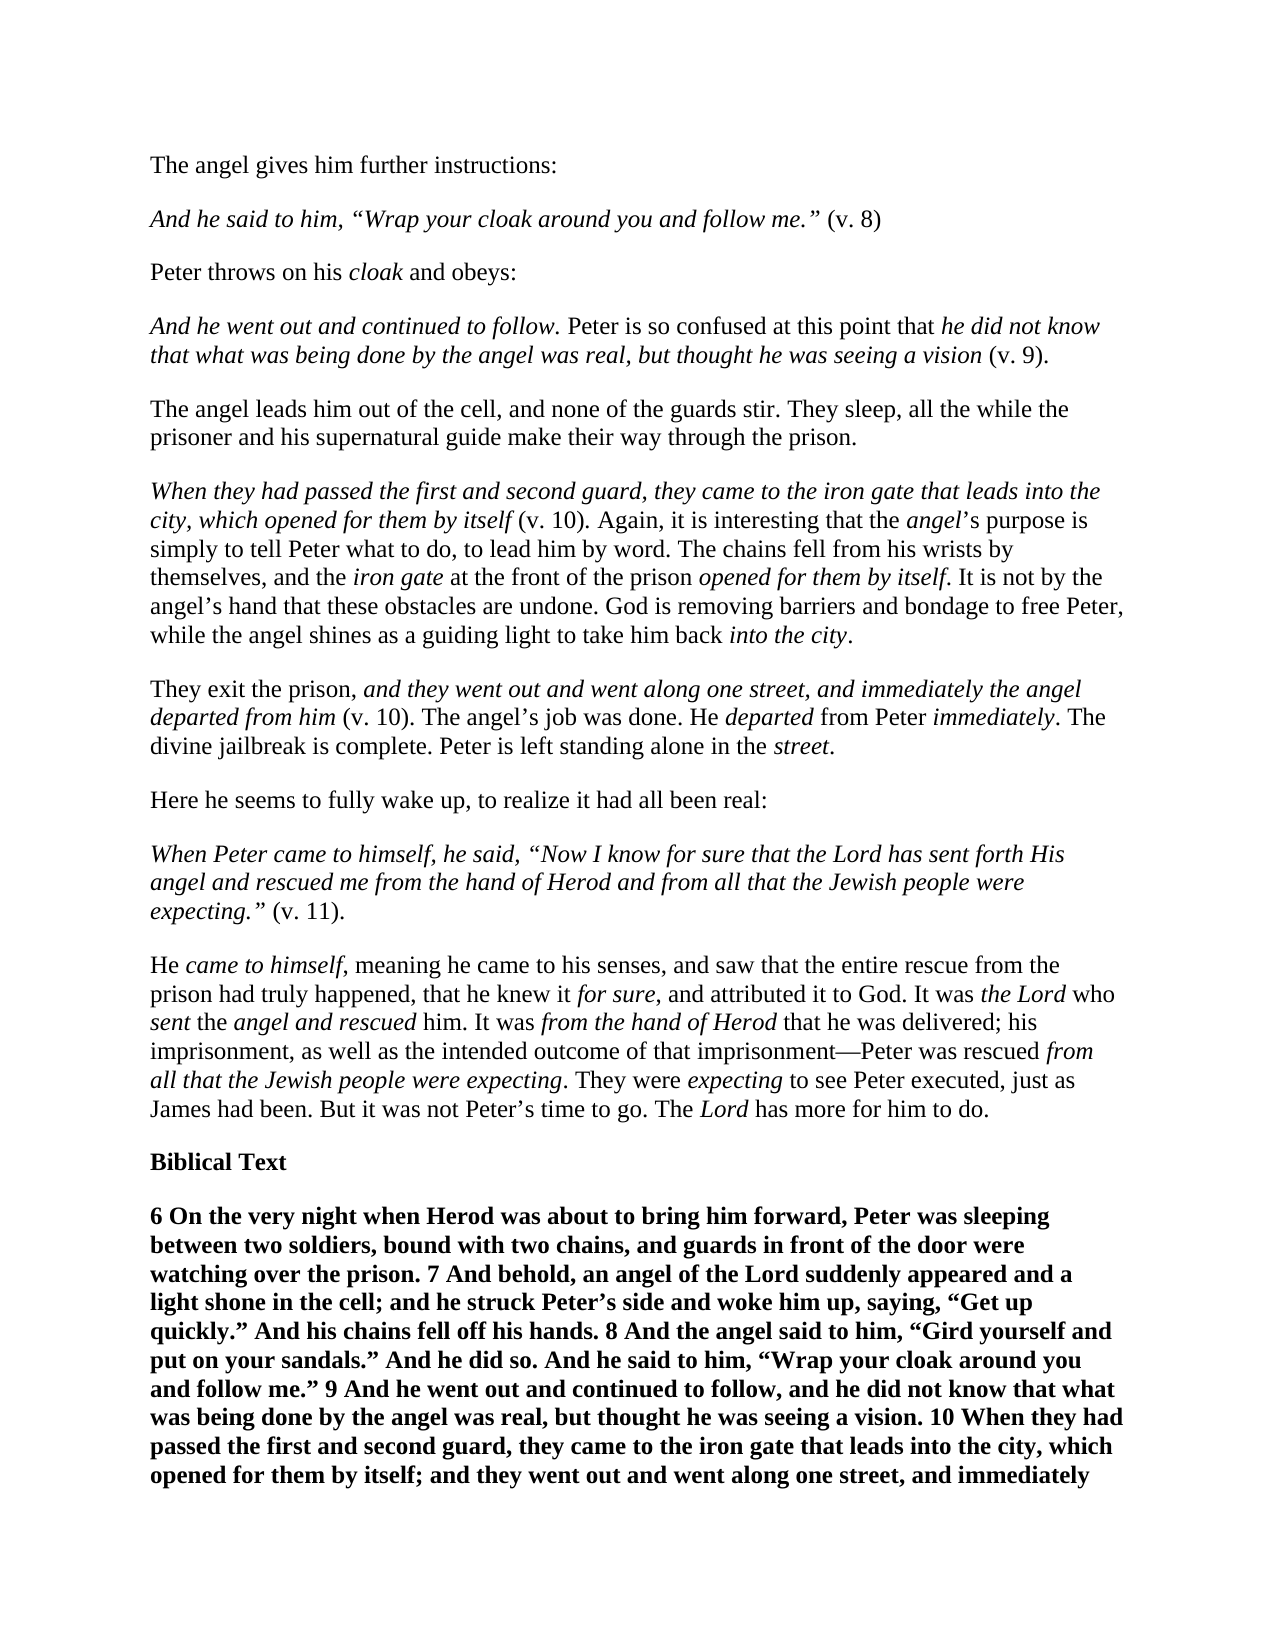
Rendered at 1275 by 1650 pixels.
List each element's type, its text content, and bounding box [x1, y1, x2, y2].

text Biblical Text [150, 1147, 1125, 1176]
text And he said to him, “Wrap your cloak around you and follow me.” (v. 8) [150, 204, 1125, 232]
text The angel leads him out of the cell, and none of the guards stir. They sleep, all the while the prisoner and his supernatural guide make their way through the prison. [150, 394, 1125, 451]
text And he went out and continued to follow. Peter is so confused at this point that he did not know that what was being done by the angel was real, but thought he was seeing a vision (v. 9). [150, 311, 1125, 369]
text They exit the prison, and they went out and went along one street, and immediately the angel departed from him (v. 10). The angel’s job was done. He departed from Peter immediately. The divine jailbreak is complete. Peter is left standing alone in the street. [150, 674, 1125, 760]
text Peter throws on his cloak and obeys: [150, 257, 1125, 286]
text When Peter came to himself, he said, “Now I know for sure that the Lord has sent forth His angel and rescued me from the hand of Herod and from all that the Jewish people were expecting.” (v. 11). [150, 839, 1125, 925]
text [150, 1201, 1125, 1489]
text When they had passed the first and second guard, they came to the iron gate that leads into the city, which opened for them by itself (v. 10). Again, it is interesting that the angel’s purpose is simply to tell Peter what to do, to lead him by word. The chains fell from his wrists by themselves, and the iron gate at the front of the prison opened for them by itself. It is not by the angel’s hand that these obstacles are undone. God is removing barriers and bondage to free Peter, while the angel shines as a guiding light to take him back into the city. [150, 476, 1125, 649]
text Here he seems to fully wake up, to realize it had all been real: [150, 785, 1125, 814]
text The angel gives him further instructions: [150, 150, 1125, 179]
text He came to himself, meaning he came to his senses, and saw that the entire rescue from the prison had truly happened, that he knew it for sure, and attributed it to God. It was the Lord who sent the angel and rescued him. It was from the hand of Herod that he was delivered; his imprisonment, as well as the intended outcome of that imprisonment—Peter was rescued from all that the Jewish people were expecting. They were expecting to see Peter executed, just as James had been. But it was not Peter’s time to go. The Lord has more for him to do. [150, 950, 1125, 1122]
